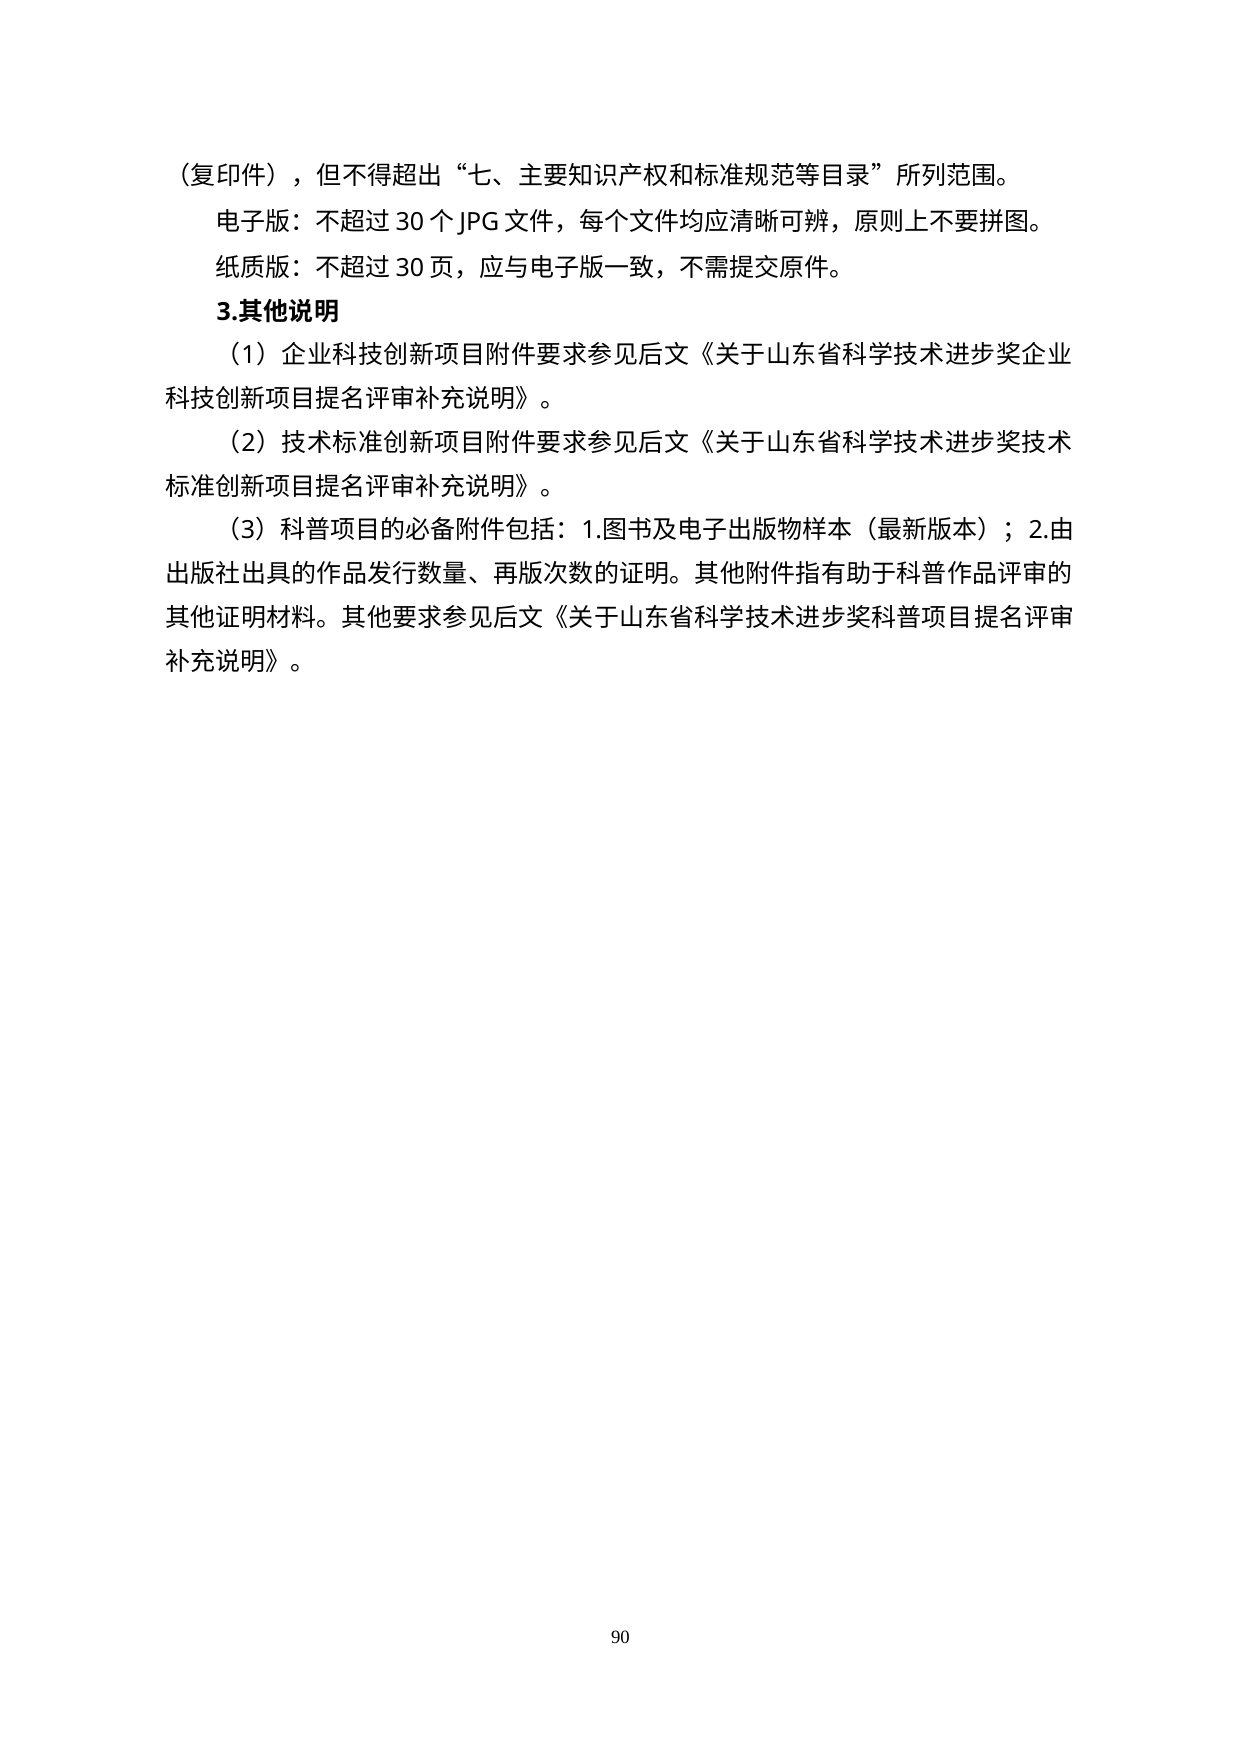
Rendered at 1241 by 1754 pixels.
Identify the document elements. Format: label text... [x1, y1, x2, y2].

text （2）技术标准创新项目附件要求参见后文《关于山东省科学技术进步奖技术标准创新项目提名评审补充说明》。 [165, 416, 1075, 504]
text 电子版：不超过30个JPG文件，每个文件均应清晰可辨，原则上不要拼图。 [165, 193, 1075, 239]
text 纸质版：不超过30页，应与电子版一致，不需提交原件。 [165, 239, 1075, 285]
text （3）科普项目的必备附件包括：1.图书及电子出版物样本（最新版本）；2.由出版社出具的作品发行数量、再版次数的证明。其他附件指有助于科普作品评审的其他证明材料。其他要求参见后文《关于山东省科学技术进步奖科普项目提名评审补充说明》。 [165, 504, 1075, 679]
text （1）企业科技创新项目附件要求参见后文《关于山东省科学技术进步奖企业科技创新项目提名评审补充说明》。 [165, 329, 1075, 416]
text 3.其他说明 [165, 285, 1075, 329]
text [165, 148, 1075, 193]
